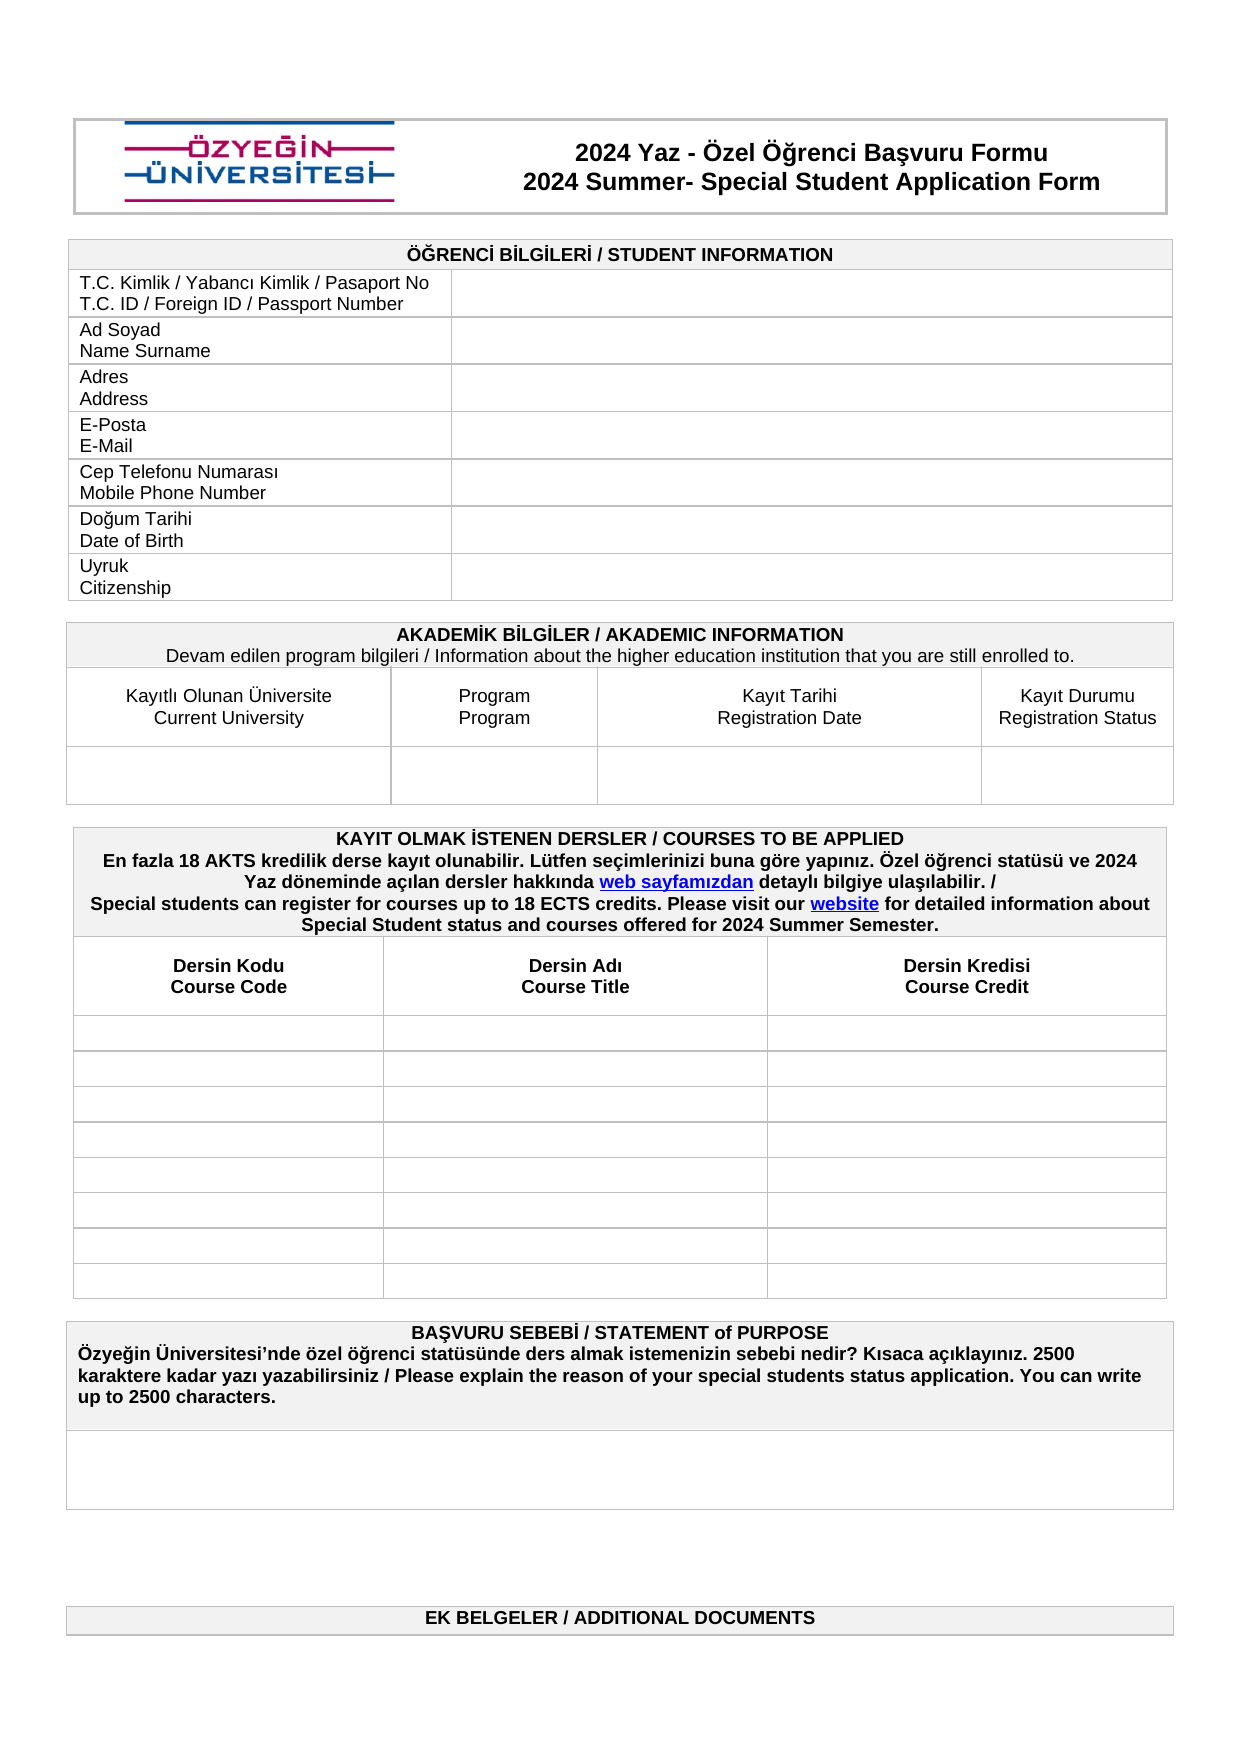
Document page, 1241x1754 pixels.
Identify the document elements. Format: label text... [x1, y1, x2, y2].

table_cell [74, 1158, 383, 1192]
table_header BAŞVURU SEBEBİ / STATEMENT of PURPOSE Özyeğin Üniversitesi’nde özel öğrenci statüsünde ders almak istemenizin sebebi nedir? Kısaca açıklayınız. 2500 karaktere kadar yazı yazabilirsiniz / Please explain the reason of your special students status application. You can write up to 2500 characters. [67, 1322, 1173, 1429]
table_cell Kayıtlı Olunan Üniversite Current University [67, 668, 390, 746]
table_cell [768, 1087, 1166, 1121]
table_cell Cep Telefonu Numarası Mobile Phone Number [69, 460, 451, 505]
table_cell [768, 1016, 1166, 1050]
picture [124, 121, 395, 202]
table_cell [74, 1123, 383, 1156]
table_cell [74, 1087, 383, 1121]
table_cell T.C. Kimlik / Yabancı Kimlik / Pasaport No T.C. ID / Foreign ID / Passport Number [69, 270, 451, 316]
table_cell Ad Soyad Name Surname [69, 318, 451, 363]
table_cell [67, 1431, 1173, 1508]
table_cell [67, 747, 390, 804]
table_cell [74, 1016, 383, 1050]
table_cell [384, 1016, 767, 1050]
table_cell Kayıt Tarihi Registration Date [598, 668, 981, 746]
table_cell Doğum Tarihi Date of Birth [69, 507, 451, 552]
table_cell [768, 1123, 1166, 1156]
table_cell [384, 1158, 767, 1192]
table_cell [384, 1264, 767, 1298]
table_cell [768, 1052, 1166, 1086]
table_cell Uyruk Citizenship [69, 554, 451, 600]
table_cell [74, 1193, 383, 1227]
table_cell Dersin Kredisi Course Credit [768, 937, 1166, 1015]
table_cell [452, 460, 1172, 505]
table_cell [452, 270, 1172, 316]
table_cell [452, 318, 1172, 363]
table_cell [74, 1052, 383, 1086]
table_cell [384, 1123, 767, 1156]
table_cell [384, 1087, 767, 1121]
table_header KAYIT OLMAK İSTENEN DERSLER / COURSES TO BE APPLIED En fazla 18 AKTS kredilik derse kayıt olunabilir. Lütfen seçimlerinizi buna göre yapınız. Özel öğrenci statüsü ve 2024 Yaz döneminde açılan dersler hakkında web sayfamızdan detaylı bilgiye ulaşılabilir. / Special students can register for courses up to 18 ECTS credits. Please visit our website for detailed information about Special Student status and courses offered for 2024 Summer Semester. [74, 828, 1166, 936]
table_cell [452, 554, 1172, 600]
table_cell [768, 1229, 1166, 1263]
table_cell [598, 747, 981, 804]
table_cell Program Program [392, 668, 597, 746]
table_cell [768, 1158, 1166, 1192]
table_cell [452, 507, 1172, 552]
table_cell E-Posta E-Mail [69, 412, 451, 458]
table_cell [982, 747, 1173, 804]
table_cell [384, 1193, 767, 1227]
table_header AKADEMİK BİLGİLER / AKADEMIC INFORMATION Devam edilen program bilgileri / Information about the higher education institution that you are still enrolled to. [67, 623, 1173, 666]
table_cell Adres Address [69, 365, 451, 411]
table_header [76, 121, 457, 212]
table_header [67, 1607, 1173, 1634]
table_cell [384, 1052, 767, 1086]
table_cell [392, 747, 597, 804]
table_cell [74, 1264, 383, 1298]
table_header 2024 Yaz - Özel Öğrenci Başvuru Formu 2024 Summer- Special Student Application Form [458, 121, 1165, 212]
table_cell [384, 1229, 767, 1263]
table_cell [452, 412, 1172, 458]
table_cell [768, 1193, 1166, 1227]
table_cell [452, 365, 1172, 411]
table_cell [74, 1229, 383, 1263]
table_cell Dersin Kodu Course Code [74, 937, 383, 1015]
table_cell [768, 1264, 1166, 1298]
table_header ÖĞRENCİ BİLGİLERİ / STUDENT INFORMATION [69, 240, 1172, 269]
table_cell Dersin Adı Course Title [384, 937, 767, 1015]
table_cell Kayıt Durumu Registration Status [982, 668, 1173, 746]
